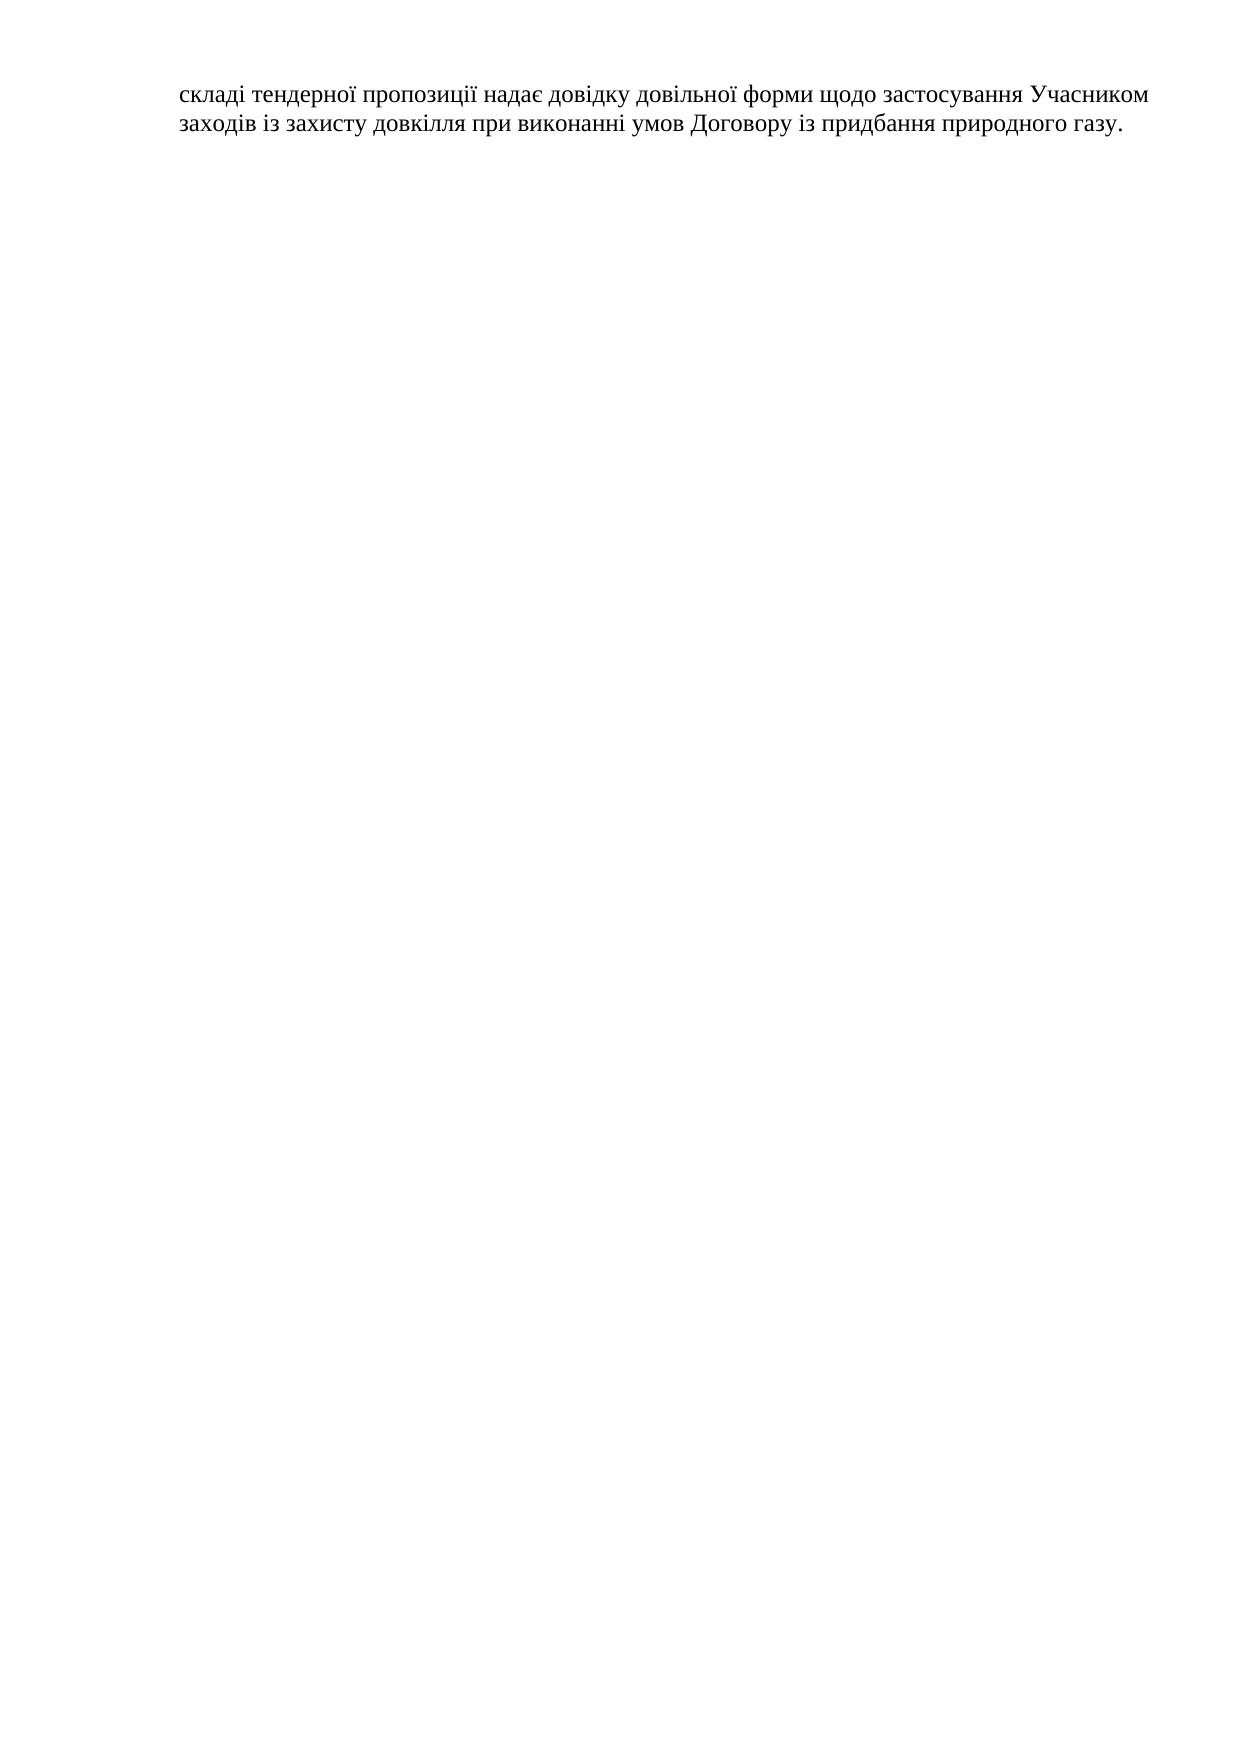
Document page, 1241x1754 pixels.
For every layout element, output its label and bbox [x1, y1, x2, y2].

list [141, 79, 1194, 137]
